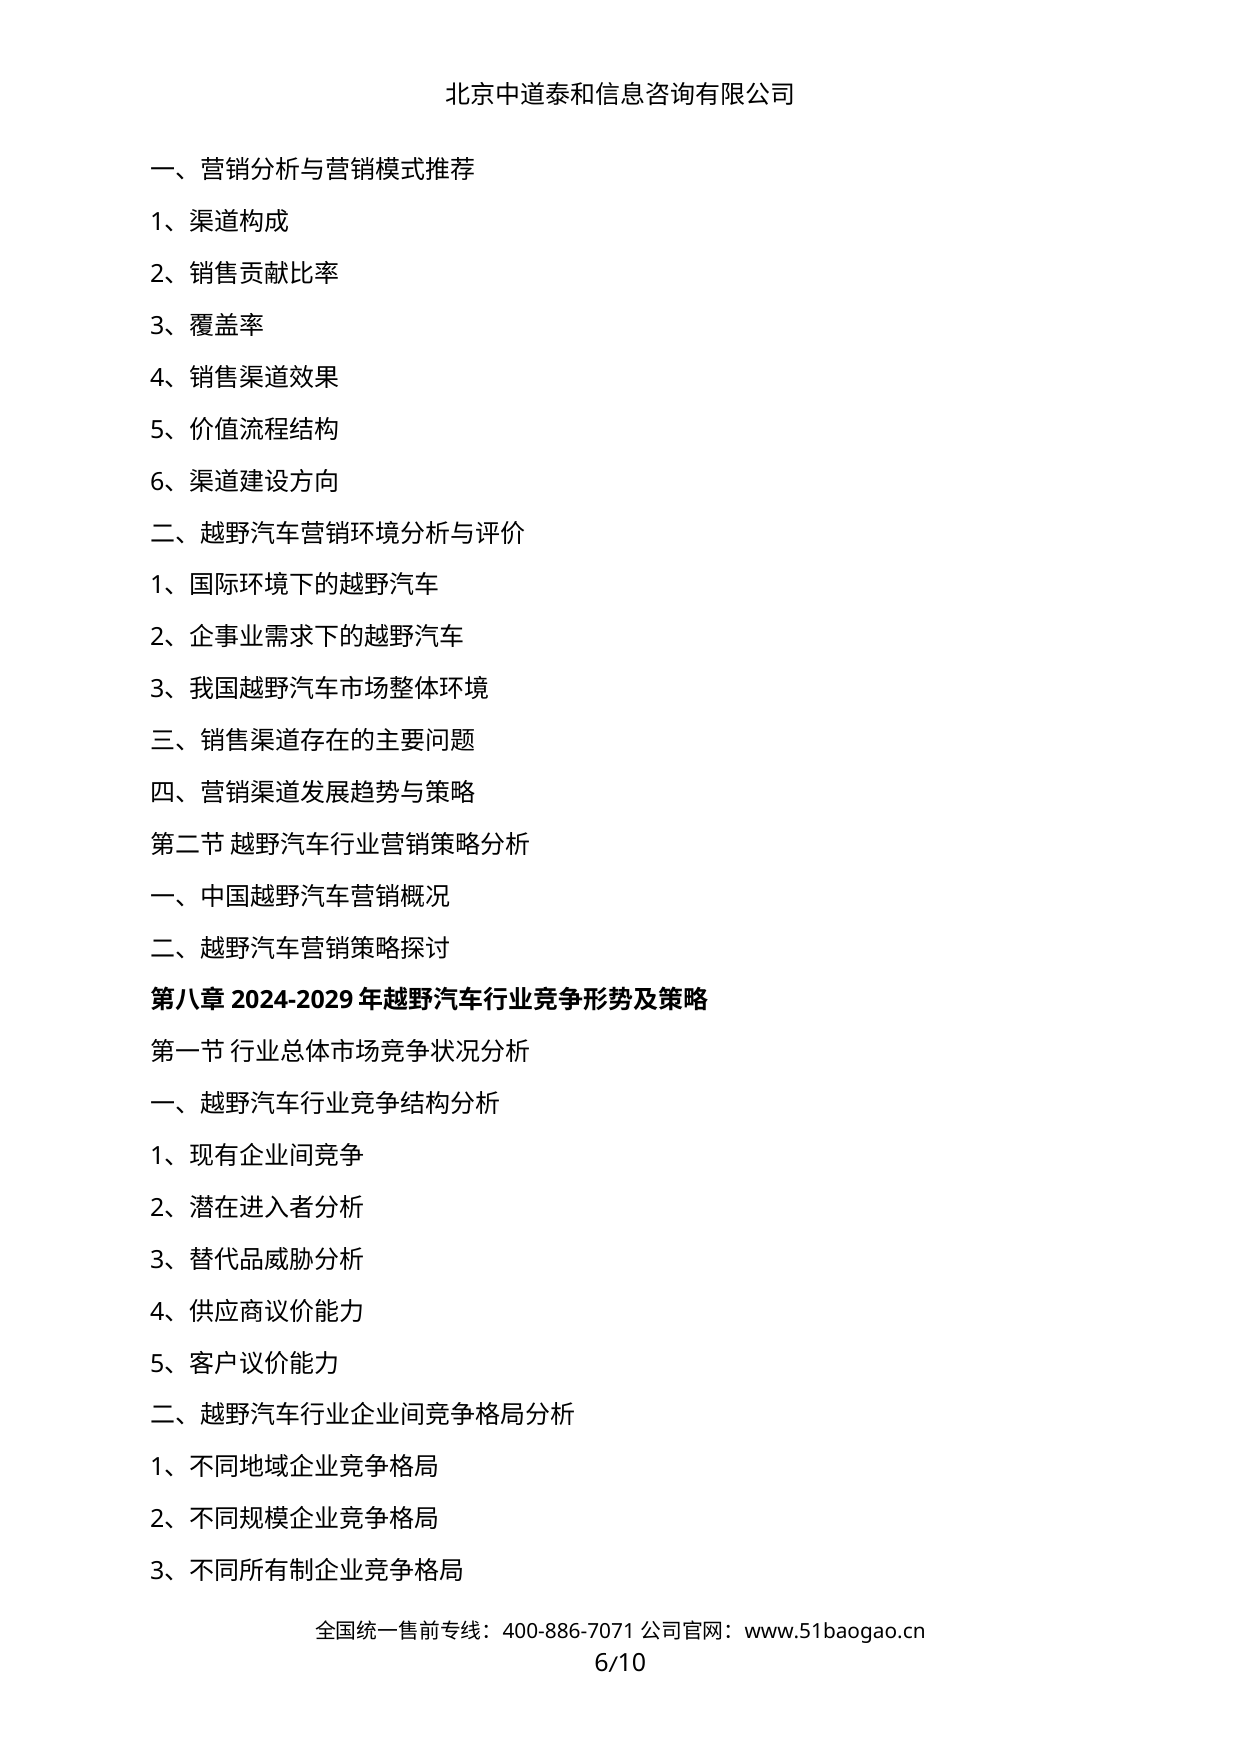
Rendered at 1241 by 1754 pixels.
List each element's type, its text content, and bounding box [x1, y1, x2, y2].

text 1、渠道构成 [150, 202, 1090, 238]
text 5、价值流程结构 [150, 409, 1090, 446]
text 4、供应商议价能力 [150, 1291, 1090, 1327]
text 一、中国越野汽车营销概况 [150, 876, 1090, 912]
text 2、潜在进入者分析 [150, 1187, 1090, 1224]
text 二、越野汽车行业企业间竞争格局分析 [150, 1395, 1090, 1431]
text 4、销售渠道效果 [150, 357, 1090, 394]
text 第二节 越野汽车行业营销策略分析 [150, 824, 1090, 861]
text 2、销售贡献比率 [150, 254, 1090, 290]
text 5、客户议价能力 [150, 1343, 1090, 1379]
text 1、国际环境下的越野汽车 [150, 565, 1090, 601]
text 6、渠道建设方向 [150, 461, 1090, 497]
text 1、现有企业间竞争 [150, 1136, 1090, 1172]
text 2、不同规模企业竞争格局 [150, 1499, 1090, 1535]
text 二、越野汽车营销策略探讨 [150, 928, 1090, 964]
text 四、营销渠道发展趋势与策略 [150, 772, 1090, 809]
text 3、替代品威胁分析 [150, 1239, 1090, 1276]
text 二、越野汽车营销环境分析与评价 [150, 513, 1090, 549]
text 第一节 行业总体市场竞争状况分析 [150, 1032, 1090, 1068]
text 一、越野汽车行业竞争结构分析 [150, 1084, 1090, 1120]
text 2、企事业需求下的越野汽车 [150, 617, 1090, 653]
text 三、销售渠道存在的主要问题 [150, 721, 1090, 757]
text 3、不同所有制企业竞争格局 [150, 1551, 1090, 1587]
text 1、不同地域企业竞争格局 [150, 1447, 1090, 1483]
text 第八章 2024-2029年越野汽车行业竞争形势及策略 [150, 980, 1090, 1016]
text 3、覆盖率 [150, 306, 1090, 342]
text 一、营销分析与营销模式推荐 [150, 150, 1090, 186]
text 3、我国越野汽车市场整体环境 [150, 669, 1090, 705]
